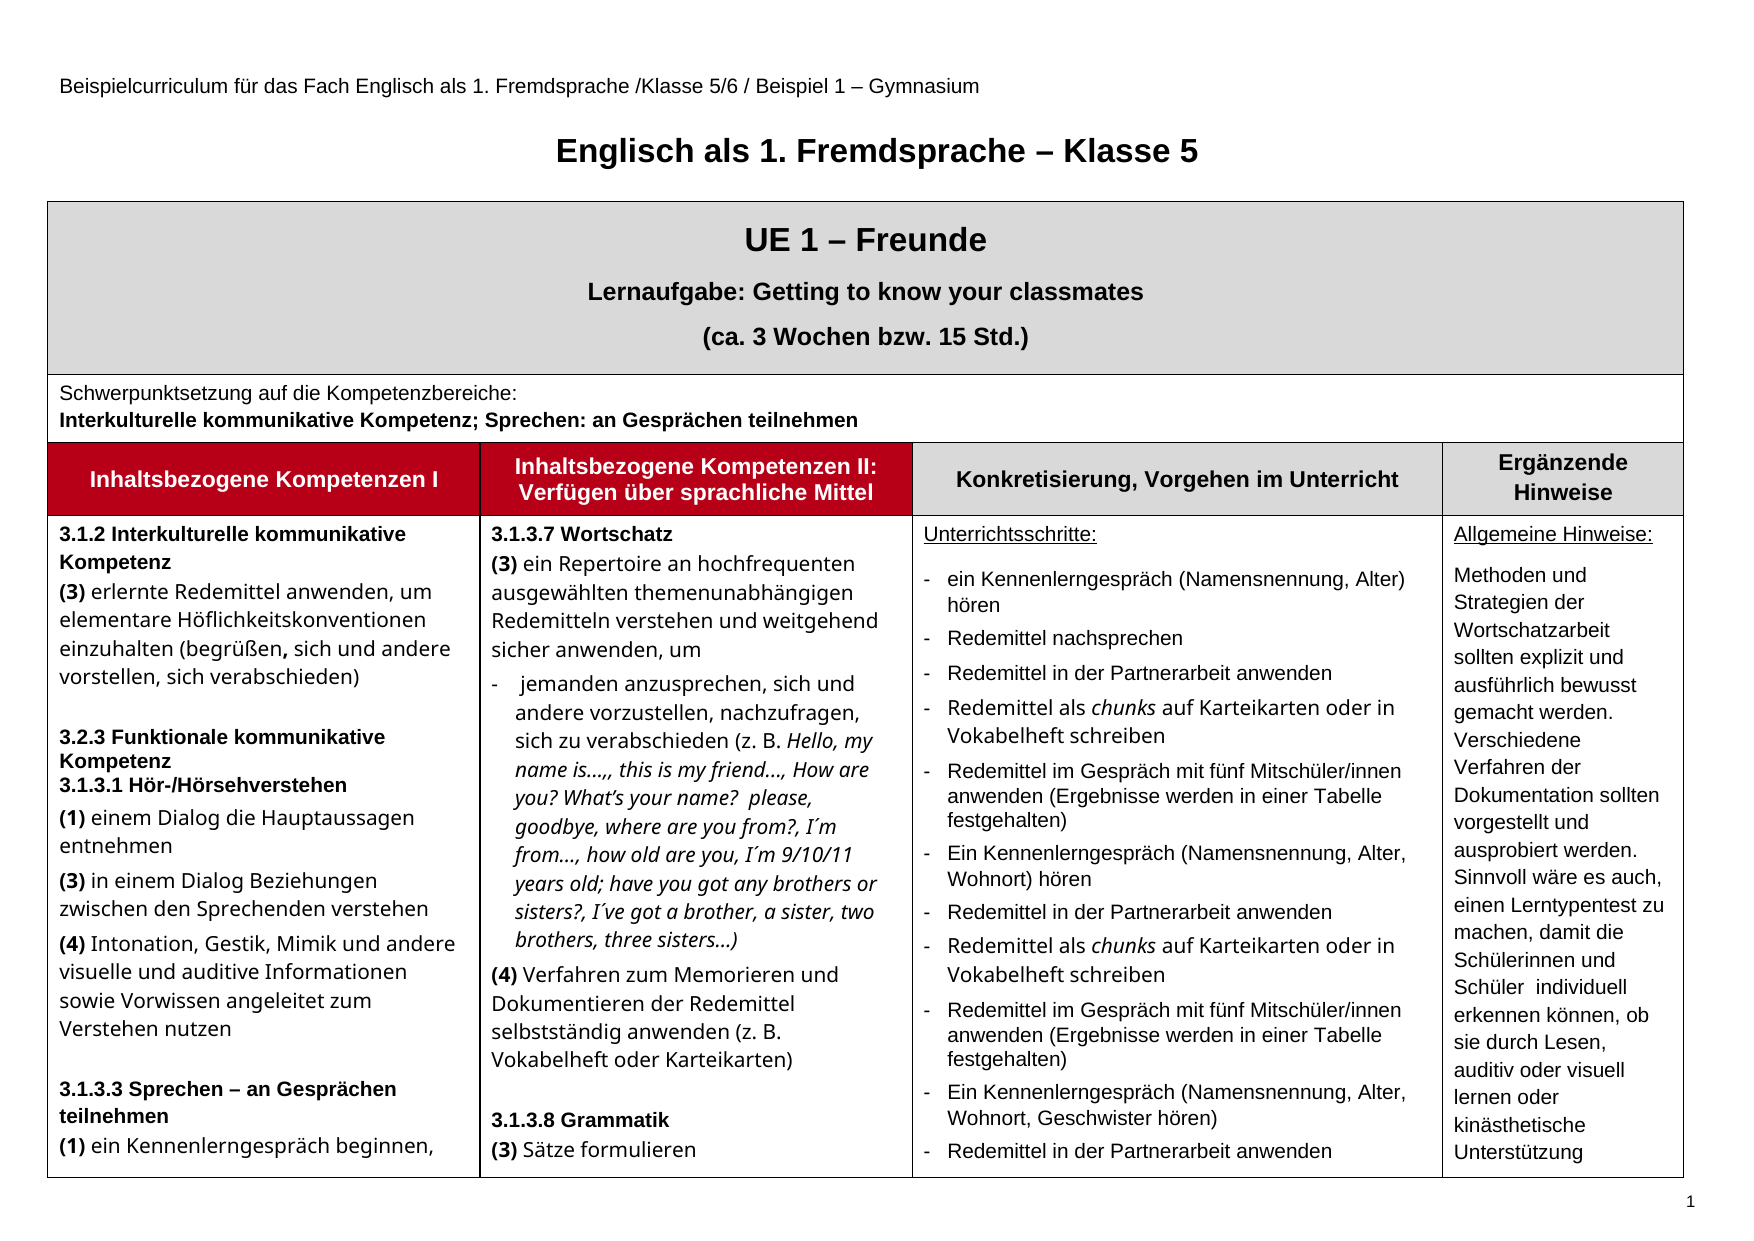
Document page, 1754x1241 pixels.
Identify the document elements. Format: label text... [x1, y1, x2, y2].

table_cell Inhaltsbezogene Kompetenzen II: Verfügen über sprachliche Mittel [481, 443, 912, 515]
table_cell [481, 516, 912, 1177]
table_header UE 1 – Freunde Lernaufgabe: Getting to know your classmates (ca. 3 Wochen bzw. 15 Std.) [48, 202, 1683, 374]
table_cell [48, 516, 479, 1177]
table_cell Inhaltsbezogene Kompetenzen I [48, 443, 479, 515]
table_cell Schwerpunktsetzung auf die Kompetenzbereiche: Interkulturelle kommunikative Kompetenz; Sprechen: an Gesprächen teilnehmen [48, 375, 1683, 442]
table_cell Konkretisierung, Vorgehen im Unterricht [913, 443, 1442, 515]
table_cell Ergänzende Hinweise [1443, 443, 1683, 515]
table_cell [1443, 516, 1683, 1177]
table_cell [913, 516, 1442, 1177]
text Englisch als 1. Fremdsprache – Klasse 5 [59, 131, 1695, 169]
